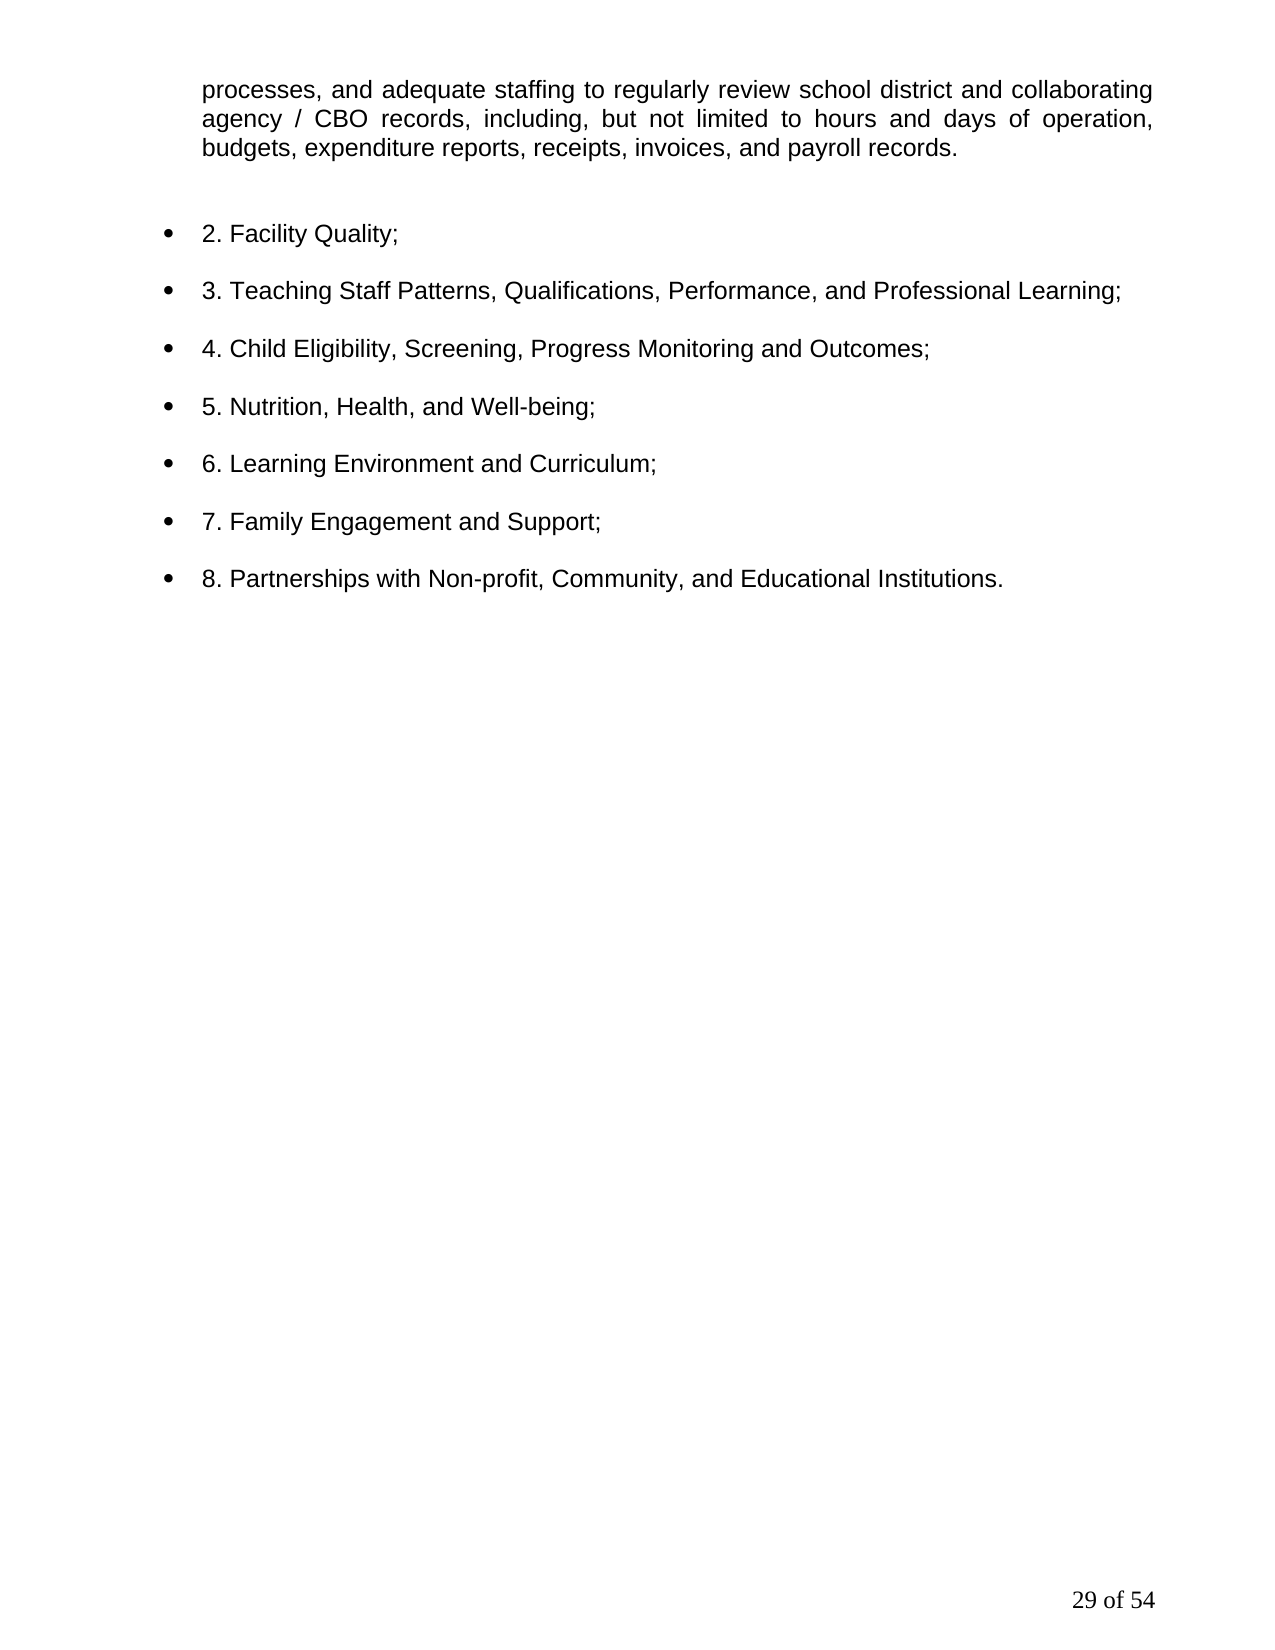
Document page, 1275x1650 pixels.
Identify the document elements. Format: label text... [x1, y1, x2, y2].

list 5. Nutrition, Health, and Well-being; [164, 392, 1155, 420]
list 4. Child Eligibility, Screening, Progress Monitoring and Outcomes; [164, 334, 1155, 363]
list 7. Family Engagement and Support; [164, 507, 1155, 536]
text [202, 75, 1155, 161]
list 2. Facility Quality; [164, 219, 1155, 248]
list 6. Learning Environment and Curriculum; [164, 449, 1155, 478]
list 8. Partnerships with Non-profit, Community, and Educational Institutions. [164, 564, 1155, 593]
list 3. Teaching Staff Patterns, Qualifications, Performance, and Professional Learning; [164, 276, 1155, 305]
